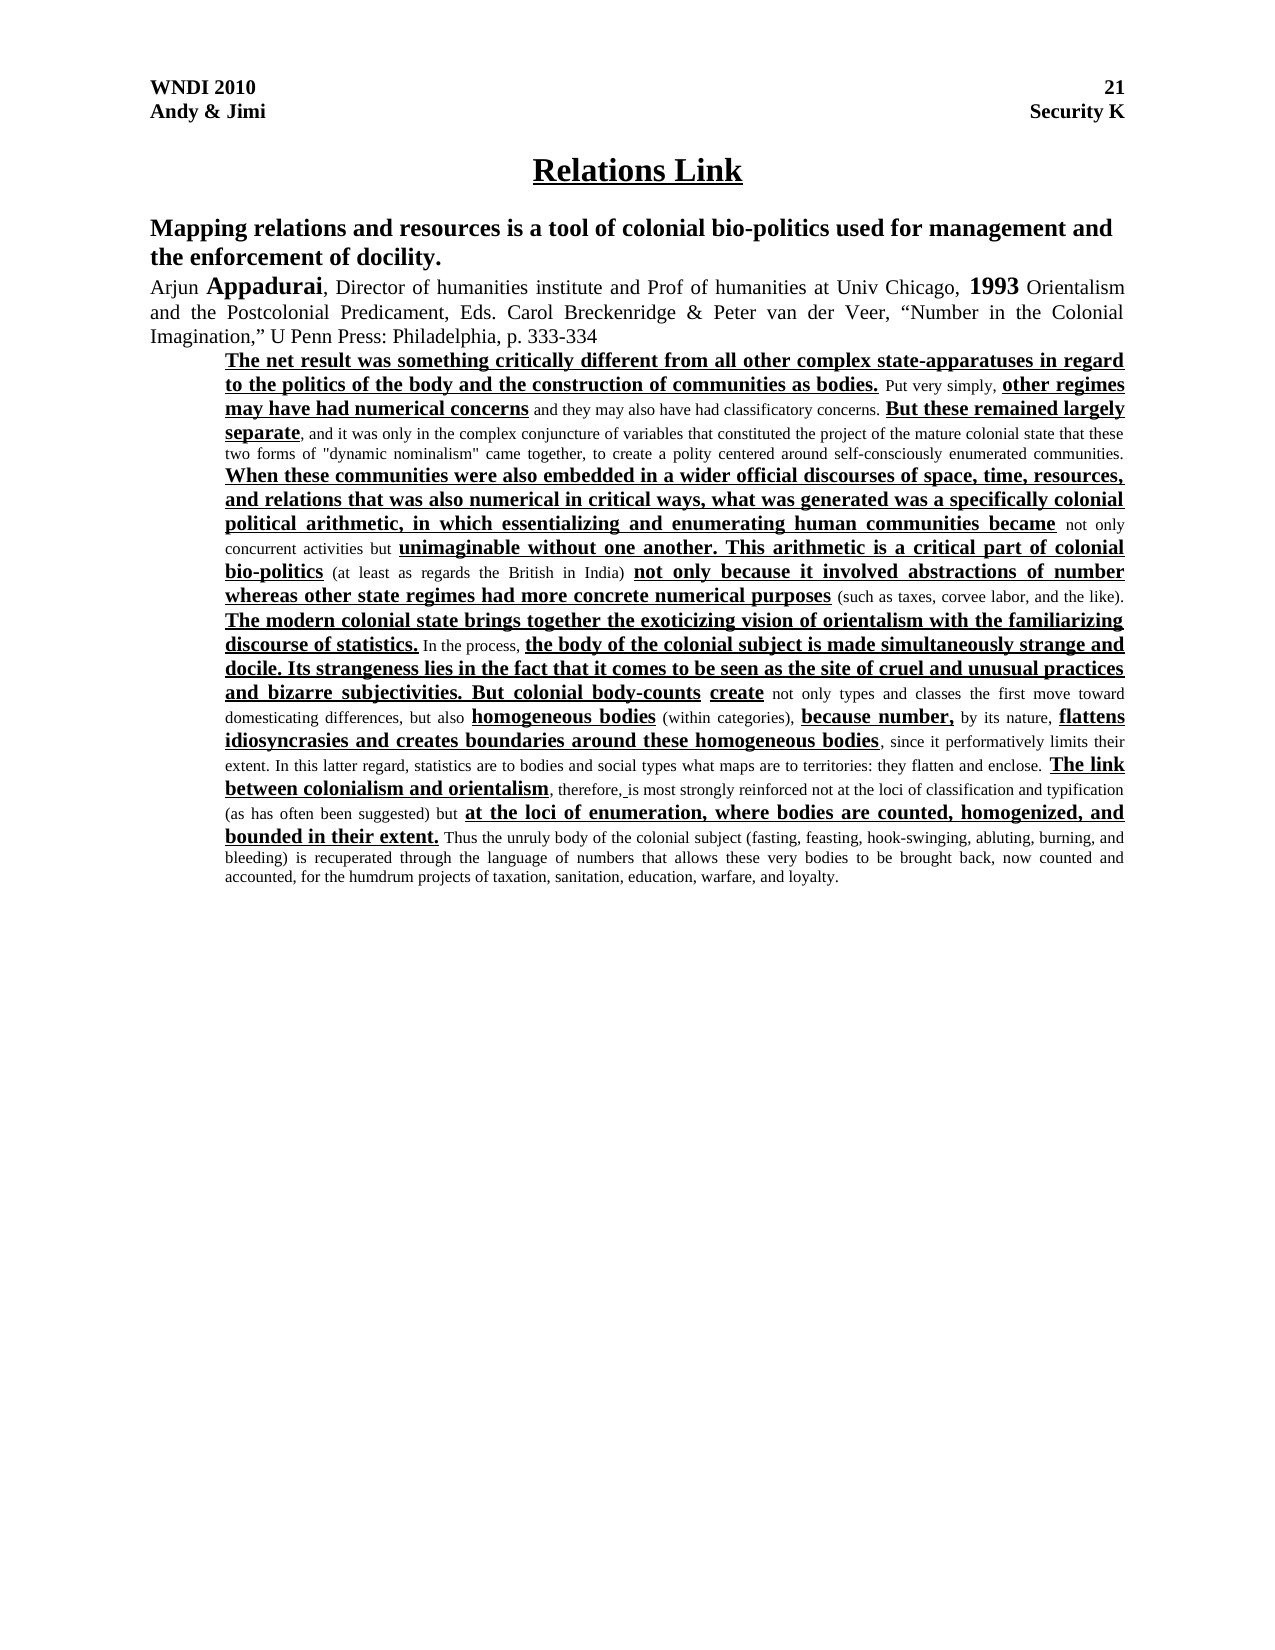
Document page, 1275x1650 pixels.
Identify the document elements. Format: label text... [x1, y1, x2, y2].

title Relations Link [150, 150, 1125, 188]
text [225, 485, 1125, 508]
text Arjun Appadurai, Director of humanities institute and Prof of humanities at Univ Chicago, 1993 Orientalism and the Postcolonial Predicament, Eds. Carol Breckenridge & Peter van der Veer, “Number in the Colonial Imagination,” U Penn Press: Philadelphia, p. 333-334 [150, 271, 1125, 348]
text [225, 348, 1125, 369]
text Mapping relations and resources is a tool of colonial bio-politics used for management and the enforcement of docility. [150, 213, 1125, 271]
text The net result was something critically different from all other complex state-apparatuses in regard to the politics of the body and the construction of communities as bodies. Put very simply, other regimes may have had numerical concerns and they may also have had classificatory concerns. But these remained largely separate, and it was only in the complex conjuncture of variables that constituted the project of the mature colonial state that these two forms of "dynamic nominalism" came together, to create a polity centered around self-consciously enumerated communities. When these communities were also embedded in a wider official discourses of space, time, resources, and relations that was also numerical in critical ways, what was generated was a specifically colonial political arithmetic, in which essentializing and enumerating human communities became not only concurrent activities but unimaginable without one another. This arithmetic is a critical part of colonial bio-politics (at least as regards the British in India) not only because it involved abstractions of number whereas other state regimes had more concrete numerical purposes (such as taxes, corvee labor, and the like). The modern colonial state brings together the exoticizing vision of orientalism with the familiarizing discourse of statistics. In the process, the body of the colonial subject is made simultaneously strange and docile. Its strangeness lies in the fact that it comes to be seen as the site of cruel and unusual practices and bizarre subjectivities. But colonial body-counts create not only types and classes the first move toward domesticating differences, but also homogeneous bodies (within categories), because number, by its nature, flattens idiosyncrasies and creates boundaries around these homogeneous bodies, since it performatively limits their extent. In this latter regard, statistics are to bodies and social types what maps are to territories: they flatten and enclose. The link between colonialism and orientalism, therefore, is most strongly reinforced not at the loci of classification and typification (as has often been suggested) but at the loci of enumeration, where bodies are counted, homogenized, and bounded in their extent. Thus the unruly body of the colonial subject (fasting, feasting, hook-swinging, abluting, burning, and bleeding) is recuperated through the language of numbers that allows these very bodies to be brought back, now counted and accounted, for the humdrum projects of taxation, sanitation, education, warfare, and loyalty. [225, 678, 1125, 886]
